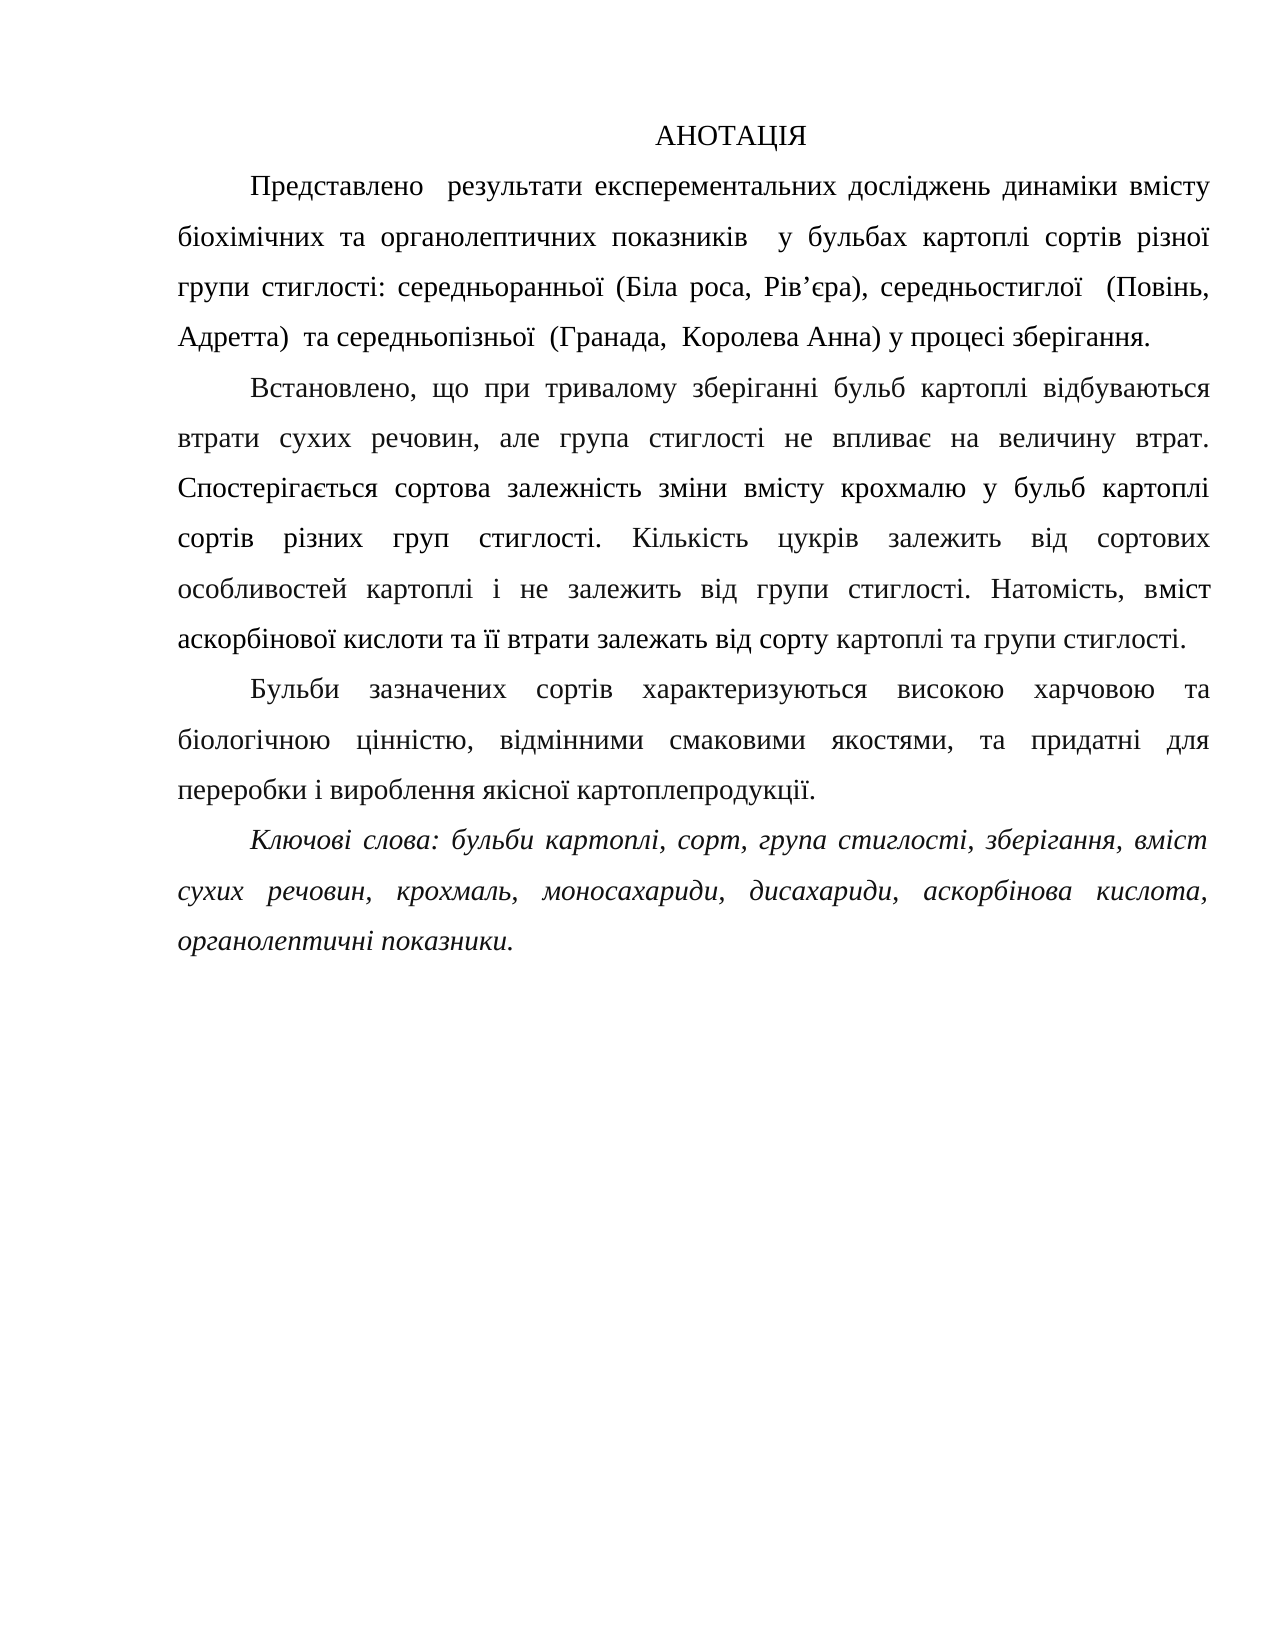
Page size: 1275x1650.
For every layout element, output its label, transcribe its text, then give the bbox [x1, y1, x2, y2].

text Ключові слова: бульби картоплі, сорт, група стиглості, зберігання, вміст сухих речовин, крохмаль, моносахариди, дисахариди, аскорбінова кислота, органолептичні показники. [177, 822, 1211, 957]
text Представлено результати експерементальних досліджень динаміки вмісту біохімічних та органолептичних показників у бульбах картоплі сортів різної групи стиглості: середньоранньої (Біла роса, Рів’єра), середньостиглої (Повінь, Адретта) та середньопізньої (Гранада, Королева Анна) у процесі зберігання. [177, 168, 1211, 353]
text АНОТАЦІЯ [177, 118, 1211, 152]
text Встановлено, що при тривалому зберіганні бульб картоплі відбуваються втрати сухих речовин, але група стиглості не впливає на величину втрат. Спостерігається сортова залежність зміни вмісту крохмалю у бульб картоплі сортів різних груп стиглості. Кількість цукрів залежить від сортових особливостей картоплі і не залежить від групи стиглості. Натомість, вміст аскорбінової кислоти та її втрати залежать від сорту картоплі та групи стиглості. [177, 370, 1211, 655]
text Бульби зазначених сортів характеризуються високою харчовою та біологічною цінністю, відмінними смаковими якостями, та придатні для переробки і вироблення якісної картоплепродукції. [177, 672, 1211, 806]
